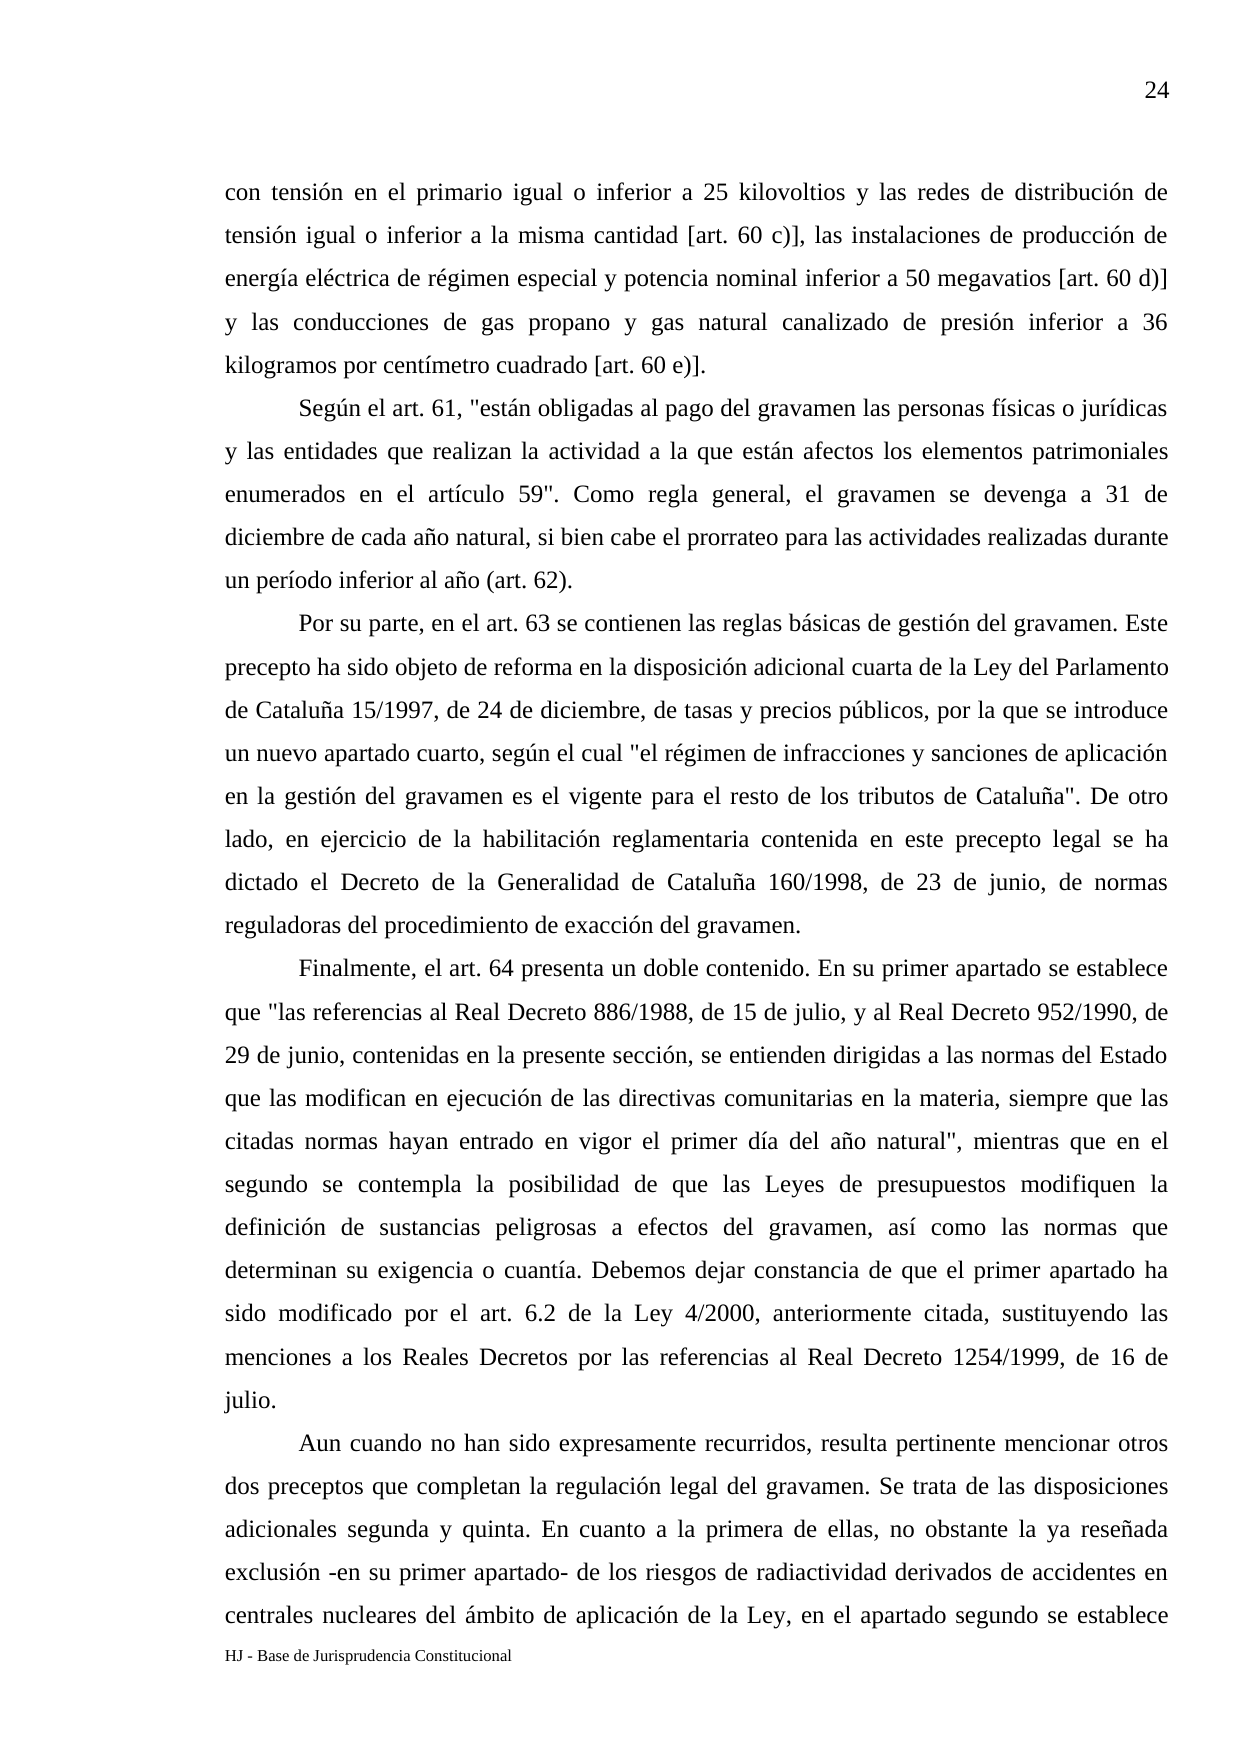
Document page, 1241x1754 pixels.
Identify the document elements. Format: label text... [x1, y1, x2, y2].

text Por su parte, en el art. 63 se contienen las reglas básicas de gestión del gravamen. Este precepto ha sido objeto de reforma en la disposición adicional cuarta de la Ley del Parlamento de Cataluña 15/1997, de 24 de diciembre, de tasas y precios públicos, por la que se introduce un nuevo apartado cuarto, según el cual "el régimen de infracciones y sanciones de aplicación en la gestión del gravamen es el vigente para el resto de los tributos de Cataluña". De otro lado, en ejercicio de la habilitación reglamentaria contenida en este precepto legal se ha dictado el Decreto de la Generalidad de Cataluña 160/1998, de 23 de junio, de normas reguladoras del procedimiento de exacción del gravamen. [224, 608, 1169, 939]
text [224, 1428, 1169, 1629]
text Según el art. 61, "están obligadas al pago del gravamen las personas físicas o jurídicas y las entidades que realizan la actividad a la que están afectos los elementos patrimoniales enumerados en el artículo 59". Como regla general, el gravamen se devenga a 31 de diciembre de cada año natural, si bien cabe el prorrateo para las actividades realizadas durante un período inferior al año (art. 62). [224, 393, 1169, 594]
text Finalmente, el art. 64 presenta un doble contenido. En su primer apartado se establece que "las referencias al Real Decreto 886/1988, de 15 de julio, y al Real Decreto 952/1990, de 29 de junio, contenidas en la presente sección, se entienden dirigidas a las normas del Estado que las modifican en ejecución de las directivas comunitarias en la materia, siempre que las citadas normas hayan entrado en vigor el primer día del año natural", mientras que en el segundo se contempla la posibilidad de que las Leyes de presupuestos modifiquen la definición de sustancias peligrosas a efectos del gravamen, así como las normas que determinan su exigencia o cuantía. Debemos dejar constancia de que el primer apartado ha sido modificado por el art. 6.2 de la Ley 4/2000, anteriormente citada, sustituyendo las menciones a los Reales Decretos por las referencias al Real Decreto 1254/1999, de 16 de julio. [224, 953, 1169, 1413]
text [224, 177, 1169, 378]
